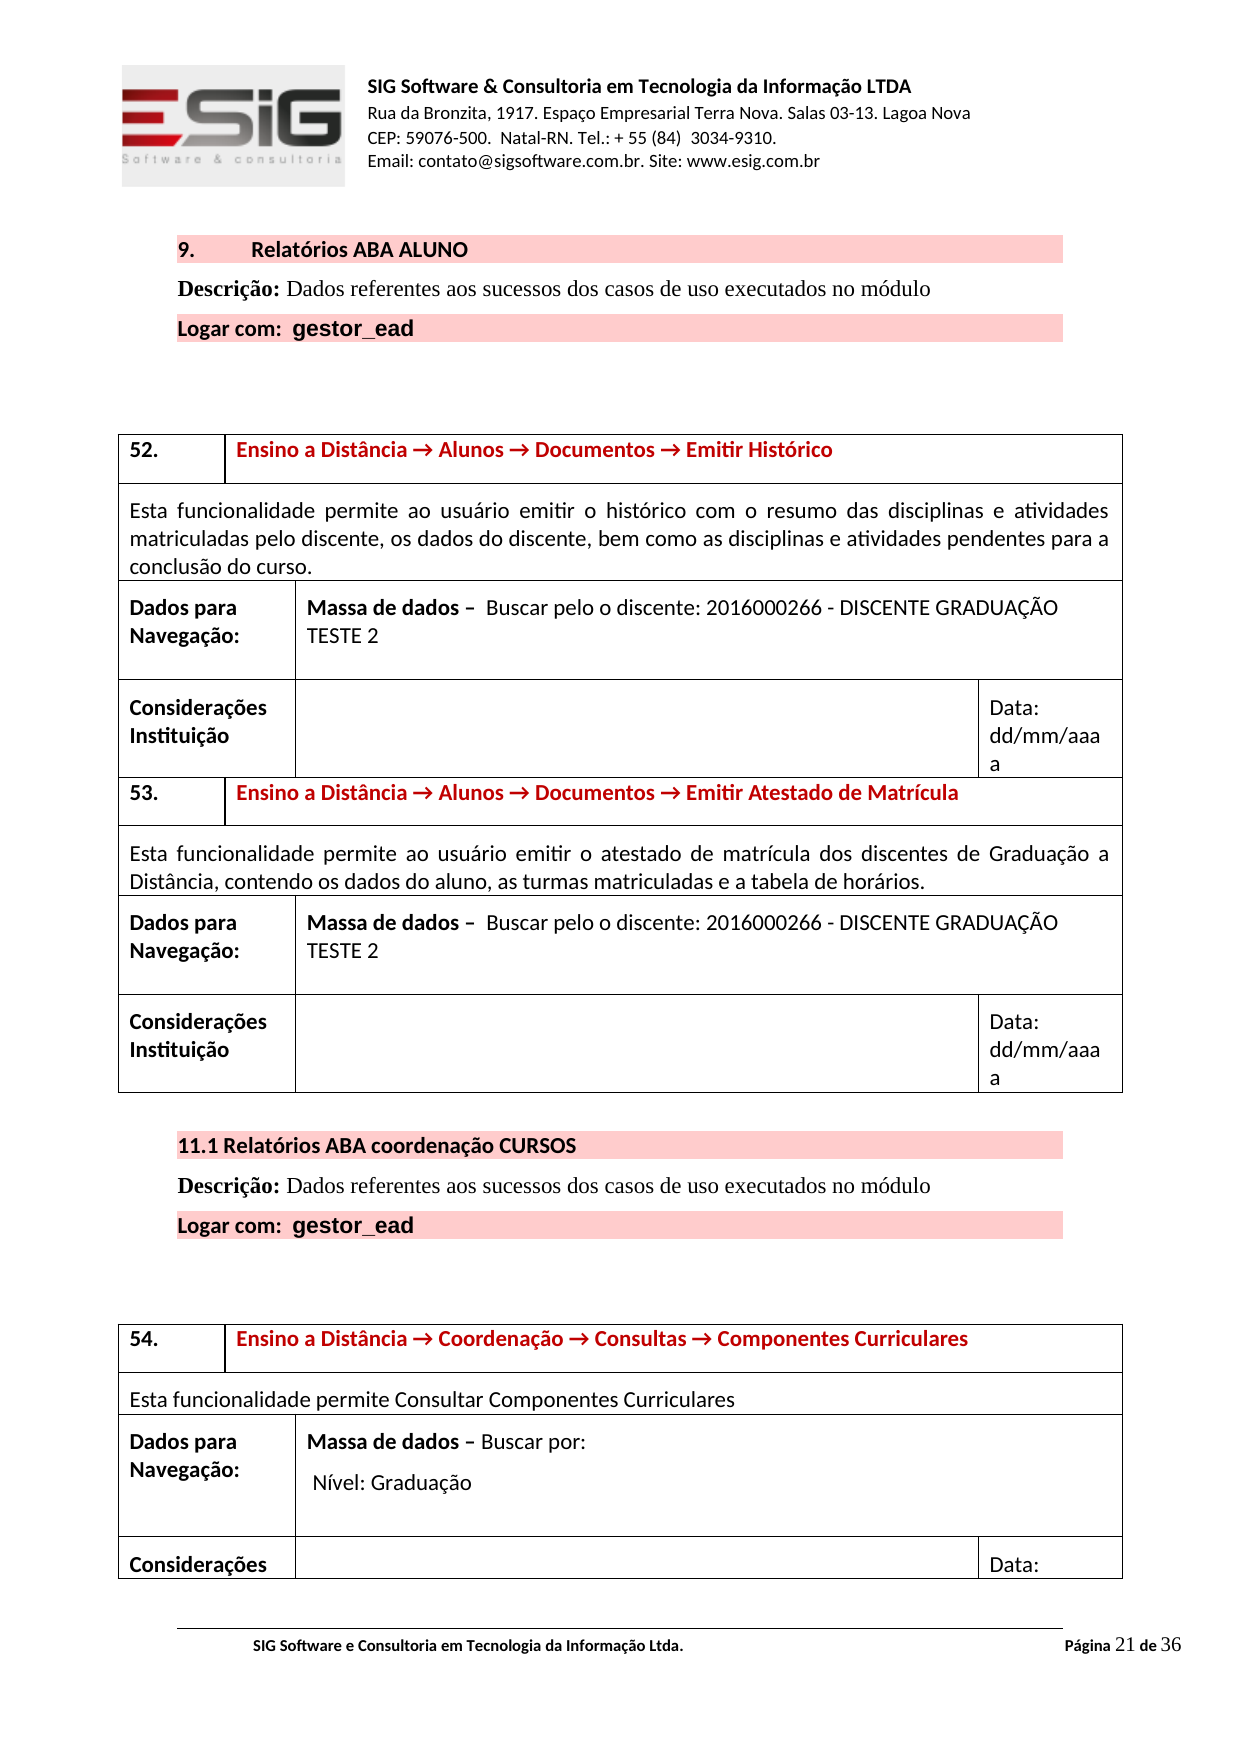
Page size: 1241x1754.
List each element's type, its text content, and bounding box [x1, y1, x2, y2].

table_cell Esta funcionalidade permite ao usuário emitir o histórico com o resumo das disciplinas e atividades matriculadas pelo discente, os dados do discente, bem como as disciplinas e atividades pendentes para a conclusão do curso. [119, 484, 1122, 580]
table_cell Ensino a Distância → Alunos → Documentos → Emitir Atestado de Matrícula [226, 778, 1122, 825]
table_header [119, 435, 224, 482]
table_cell Dados para Navegação: [119, 581, 295, 679]
table_cell Esta funcionalidade permite Consultar Componentes Curriculares [119, 1373, 1122, 1413]
table_cell Data: dd/mm/aaaa [979, 1537, 1122, 1578]
table_cell [296, 680, 978, 777]
subtitle 11.1 Relatórios ABA coordenação CURSOS [177, 1131, 1063, 1159]
subtitle Logar com: gestor_ead [177, 314, 1063, 342]
table_header Ensino a Distância → Coordenação → Consultas → Componentes Curriculares [226, 1325, 1122, 1372]
text Descrição: Dados referentes aos sucessos dos casos de uso executados no módulo [177, 276, 1063, 302]
table_cell Massa de dados – Buscar pelo o discente: 2016000266 - DISCENTE GRADUAÇÃO TESTE 2 [296, 896, 1122, 994]
table_cell [296, 1537, 978, 1578]
table_cell Massa de dados – Buscar por: Nível: Graduação [296, 1415, 1122, 1536]
table_cell Data: dd/mm/aaaa [979, 680, 1122, 777]
subtitle Relatórios ABA ALUNO [177, 235, 1063, 263]
picture [120, 65, 346, 183]
table_cell [119, 778, 224, 825]
table_header Ensino a Distância → Alunos → Documentos → Emitir Histórico [226, 435, 1122, 482]
table_cell Considerações Instituição [119, 680, 295, 777]
table_cell Data: dd/mm/aaaa [979, 995, 1122, 1092]
table_cell Dados para Navegação: [119, 896, 295, 994]
table_cell [296, 995, 978, 1092]
table_cell Considerações Instituição [119, 1537, 295, 1578]
table_header [119, 1325, 224, 1372]
subtitle Logar com: gestor_ead [177, 1211, 1063, 1239]
table_cell Esta funcionalidade permite ao usuário emitir o atestado de matrícula dos discentes de Graduação a Distância, contendo os dados do aluno, as turmas matriculadas e a tabela de horários. [119, 826, 1122, 895]
table_cell Massa de dados – Buscar pelo o discente: 2016000266 - DISCENTE GRADUAÇÃO TESTE 2 [296, 581, 1122, 679]
table_cell Considerações Instituição [119, 995, 295, 1092]
table_cell Dados para Navegação: [119, 1415, 295, 1536]
text Descrição: Dados referentes aos sucessos dos casos de uso executados no módulo [177, 1172, 1063, 1198]
